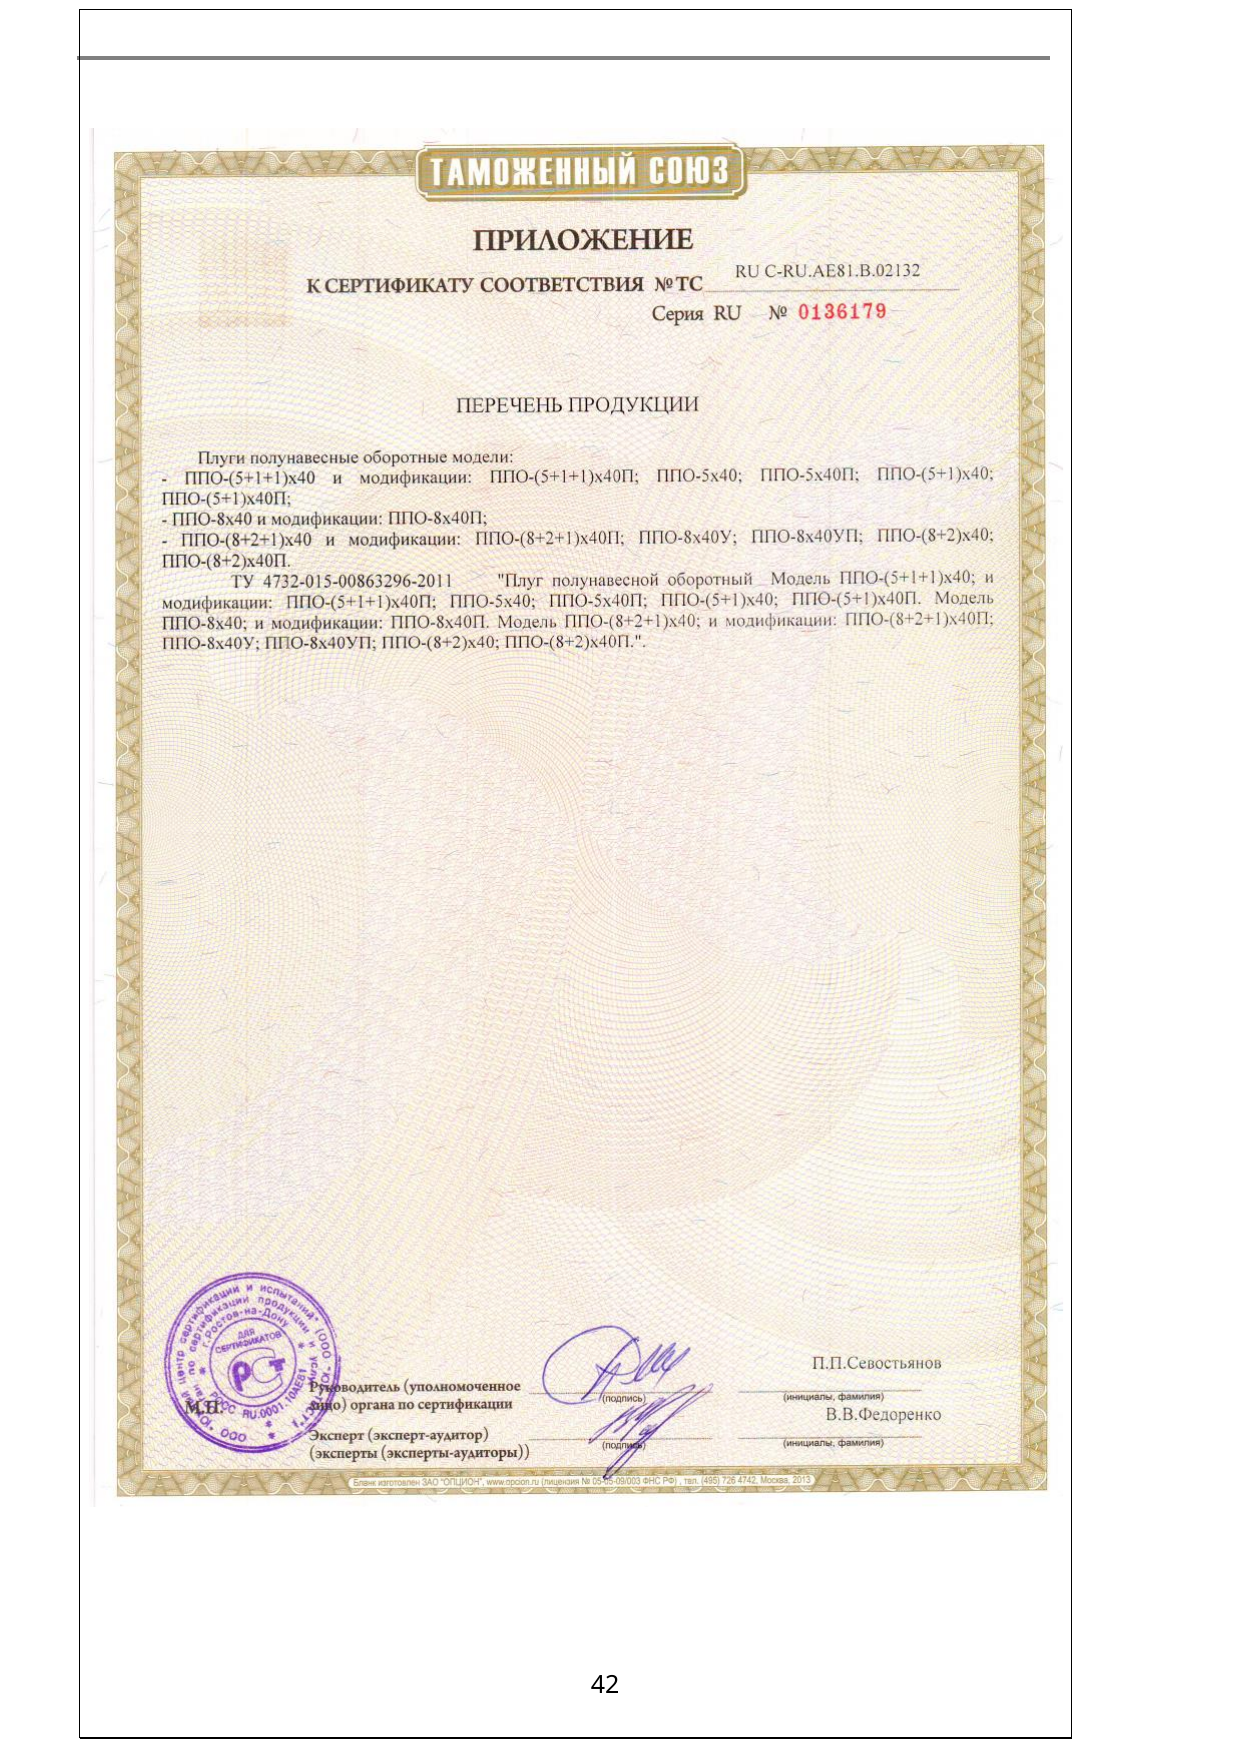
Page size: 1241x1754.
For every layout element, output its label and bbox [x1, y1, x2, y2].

picture [88, 128, 1064, 1507]
